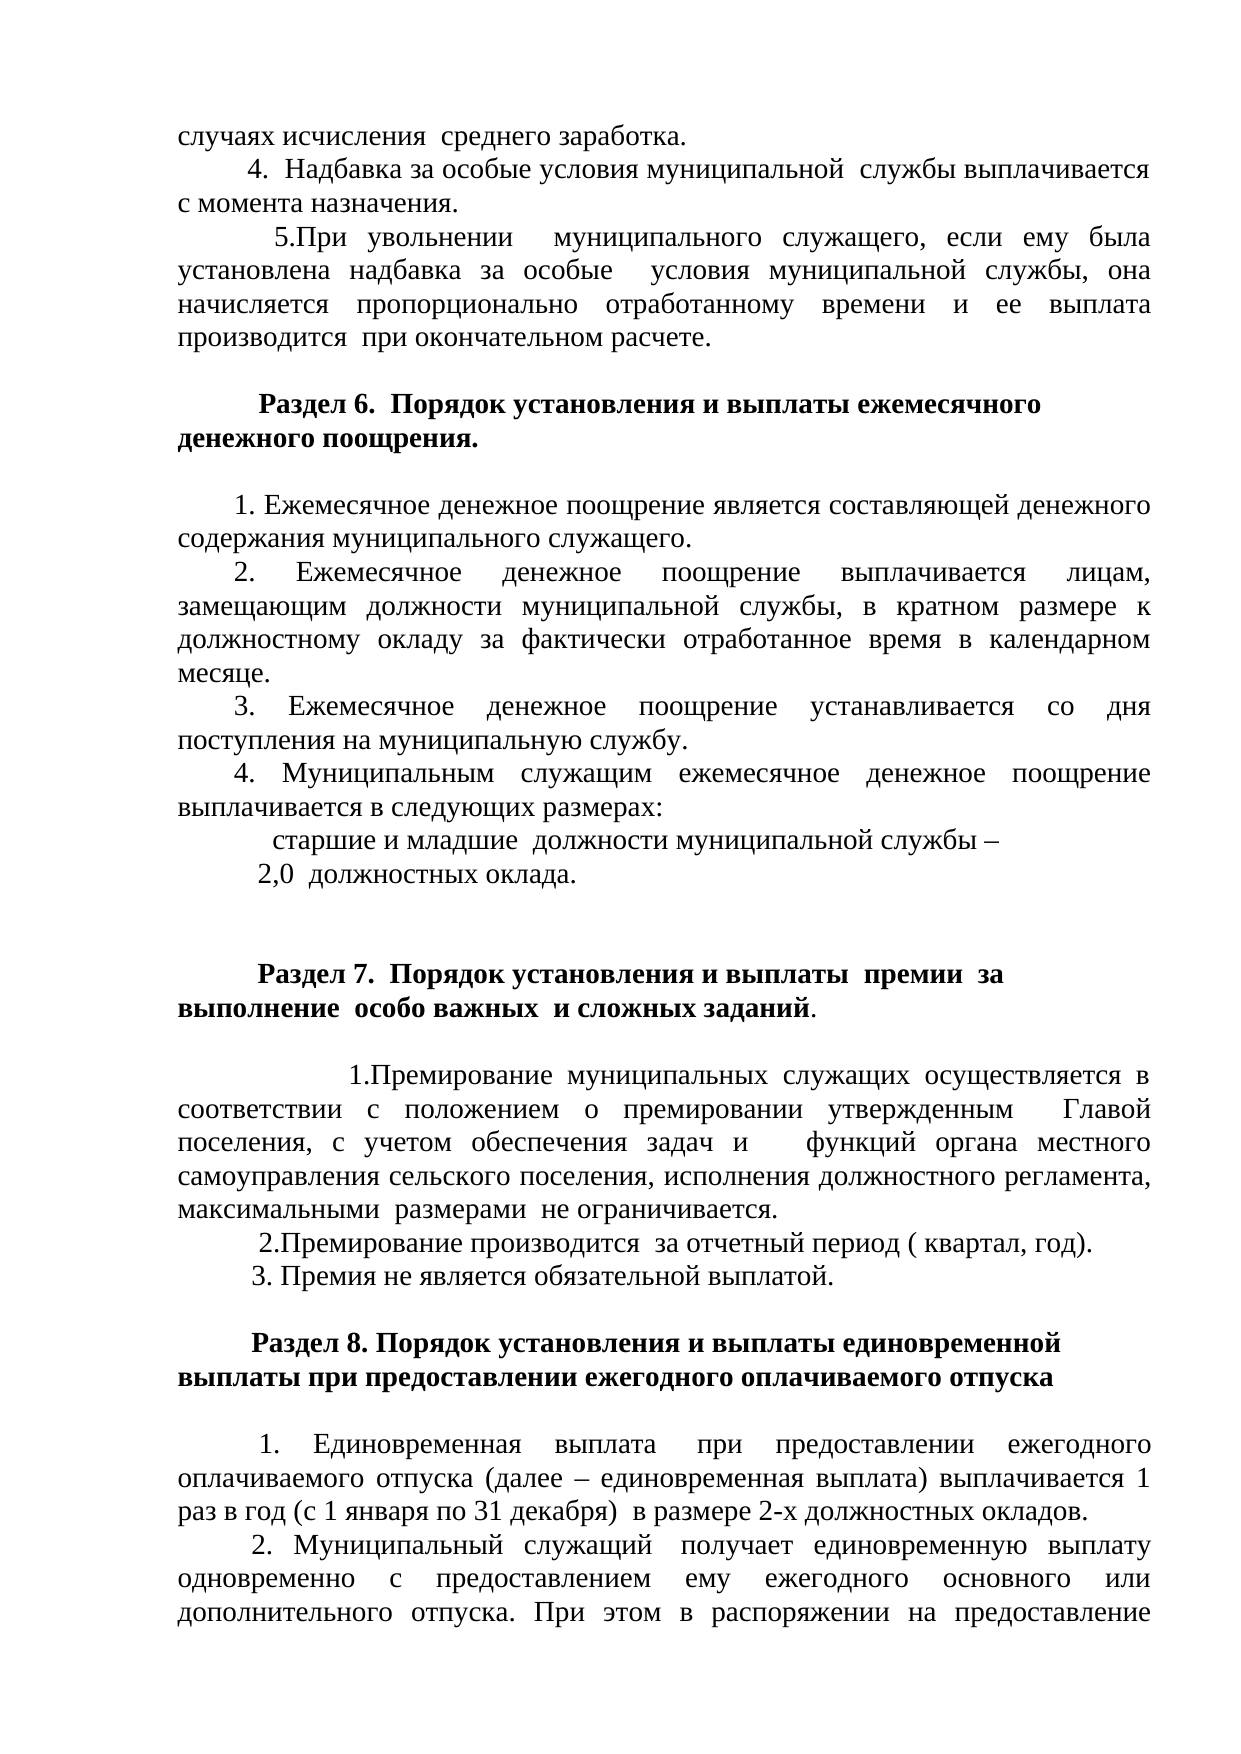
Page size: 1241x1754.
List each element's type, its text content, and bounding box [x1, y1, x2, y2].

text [177, 118, 1152, 152]
text 4. Надбавка за особые условия муниципальной службы выплачивается с момента назначения. [177, 152, 1152, 219]
text 3. Ежемесячное денежное поощрение устанавливается со дня поступления на муниципальную службу. [177, 688, 1152, 755]
text 2. Ежемесячное денежное поощрение выплачивается лицам, замещающим должности муниципальной службы, в кратном размере к должностному окладу за фактически отработанное время в календарном месяце. [177, 554, 1152, 688]
text 1.Премирование муниципальных служащих осуществляется в соответствии с положением о премировании утвержденным Главой поселения, с учетом обеспечения задач и функций органа местного самоуправления сельского поселения, исполнения должностного регламента, максимальными размерами не ограничивается. [177, 1057, 1152, 1225]
text 3. Премия не является обязательной выплатой. [177, 1258, 1152, 1292]
text 2.Премирование производится за отчетный период ( квартал, год). [177, 1225, 1152, 1258]
text 2,0 должностных оклада. [177, 856, 1152, 889]
text Раздел 6. Порядок установления и выплаты ежемесячного денежного поощрения. [177, 386, 1152, 453]
text 1. Единовременная выплата при предоставлении ежегодного оплачиваемого отпуска (далее – единовременная выплата) выплачивается 1 раз в год (с 1 января по 31 декабря) в размере 2-х должностных окладов. [177, 1426, 1152, 1527]
text 4. Муниципальным служащим ежемесячное денежное поощрение выплачивается в следующих размерах: [177, 755, 1152, 822]
text старшие и младшие должности муниципальной службы – [177, 822, 1152, 856]
text Раздел 7. Порядок установления и выплаты премии за выполнение особо важных и сложных заданий. [177, 957, 1152, 1024]
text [177, 1527, 1152, 1627]
text 1. Ежемесячное денежное поощрение является составляющей денежного содержания муниципального служащего. [177, 487, 1152, 554]
text Раздел 8. Порядок установления и выплаты единовременной выплаты при предоставлении ежегодного оплачиваемого отпуска [177, 1326, 1152, 1393]
text 5.При увольнении муниципального служащего, если ему была установлена надбавка за особые условия муниципальной службы, она начисляется пропорционально отработанному времени и ее выплата производится при окончательном расчете. [177, 219, 1152, 353]
